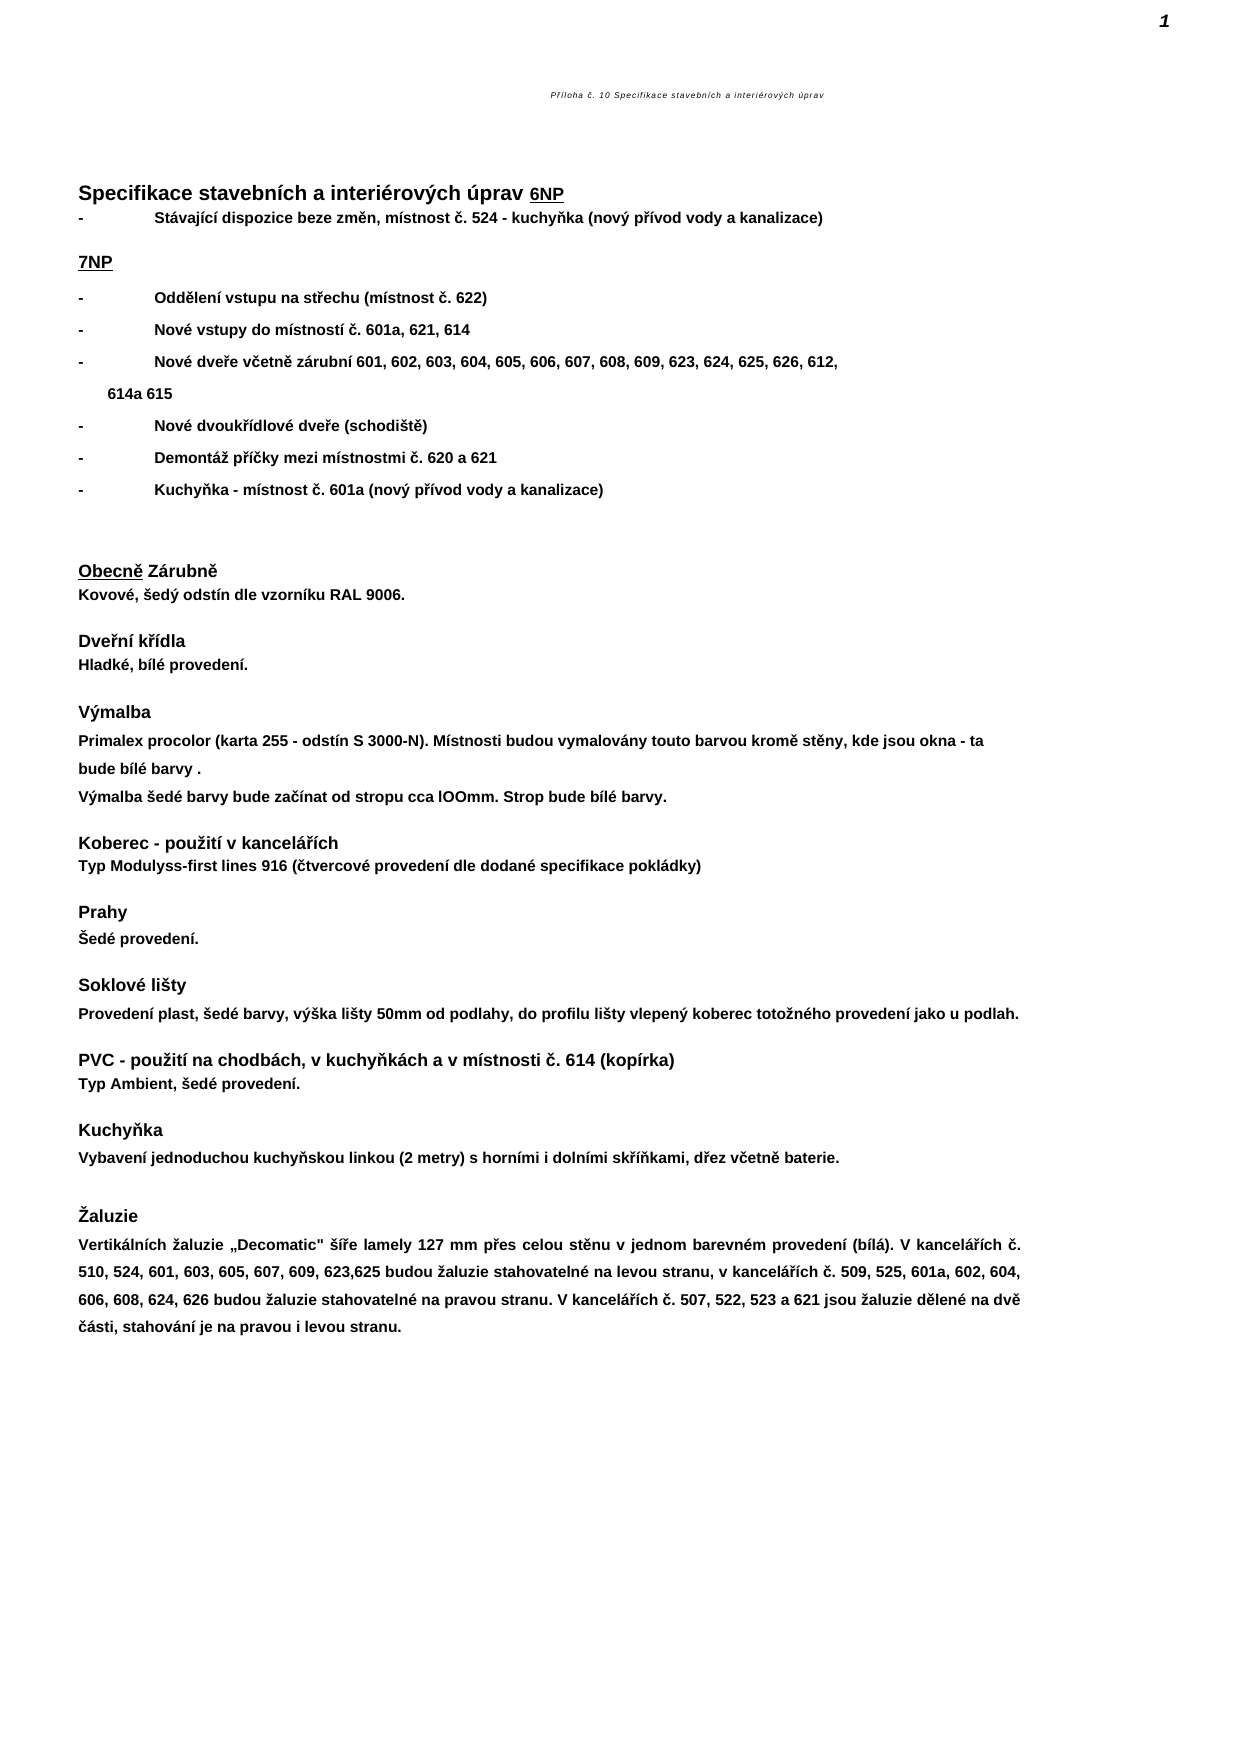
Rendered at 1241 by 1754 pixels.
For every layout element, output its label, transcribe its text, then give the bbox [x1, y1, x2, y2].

text Prahy [78, 904, 1025, 922]
text Hladké, bílé provedení. [78, 658, 1025, 674]
list Nové vstupy do místností č. 601a, 621, 614 [78, 310, 1025, 342]
text Výmalba šedé barvy bude začínat od stropu cca lOOmm. Strop bude bílé barvy. [78, 780, 1025, 808]
list Nové dveře včetně zárubní 601, 602, 603, 604, 605, 606, 607, 608, 609, 623, 624, 625, 626, 612, [78, 342, 1025, 374]
text Výmalba [78, 696, 1025, 724]
text Primalex procolor (karta 255 - odstín S 3000-N). Místnosti budou vymalovány touto barvou kromě stěny, kde jsou okna - ta bude bílé barvy . [78, 724, 993, 780]
list Demontáž příčky mezi místnostmi č. 620 a 621 [78, 438, 1025, 470]
text Specifikace stavebních a interiérových úprav 6NP [78, 162, 937, 211]
text Koberec - použití v kancelářích [78, 835, 1025, 853]
text Soklové lišty [78, 969, 1025, 997]
list Stávající dispozice beze změn, místnost č. 524 - kuchyňka (nový přívod vody a kanalizace) [78, 211, 1025, 226]
text Provedení plast, šedé barvy, výška lišty 50mm od podlahy, do profilu lišty vlepený koberec totožného provedení jako u podlah. [78, 997, 1023, 1025]
text Šedé provedení. [78, 932, 1025, 947]
text Kuchyňka [78, 1114, 1025, 1142]
list Kuchyňka - místnost č. 601a (nový přívod vody a kanalizace) [78, 470, 1025, 502]
text Obecně Zárubně [78, 564, 937, 581]
text Žaluzie [78, 1201, 1025, 1228]
text Vybavení jednoduchou kuchyňskou linkou (2 metry) s horními i dolními skříňkami, dřez včetně baterie. [78, 1142, 1023, 1169]
text Dveřní křídla [78, 634, 1025, 651]
text Typ Modulyss-first lines 916 (čtvercové provedení dle dodané specifikace pokládky) [78, 859, 1025, 875]
text Typ Ambient, šedé provedení. [78, 1077, 1025, 1092]
text Kovové, šedý odstín dle vzorníku RAL 9006. [78, 588, 1025, 604]
text 7NP [78, 254, 1025, 272]
text 614a 615 [107, 374, 1025, 406]
text PVC - použití na chodbách, v kuchyňkách a v místnosti č. 614 (kopírka) [78, 1052, 1025, 1070]
list Oddělení vstupu na střechu (místnost č. 622) [78, 278, 1025, 310]
list Nové dvoukřídlové dveře (schodiště) [78, 406, 1025, 438]
text Vertikálních žaluzie „Decomatic" šíře lamely 127 mm přes celou stěnu v jednom barevném provedení (bílá). V kancelářích č. 510, 524, 601, 603, 605, 607, 609, 623,625 budou žaluzie stahovatelné na levou stranu, v kancelářích č. 509, 525, 601a, 602, 604, 606, 608, 624, 626 budou žaluzie stahovatelné na pravou stranu. V kancelářích č. 507, 522, 523 a 621 jsou žaluzie dělené na dvě části, stahování je na pravou i levou stranu. [78, 1228, 1023, 1338]
